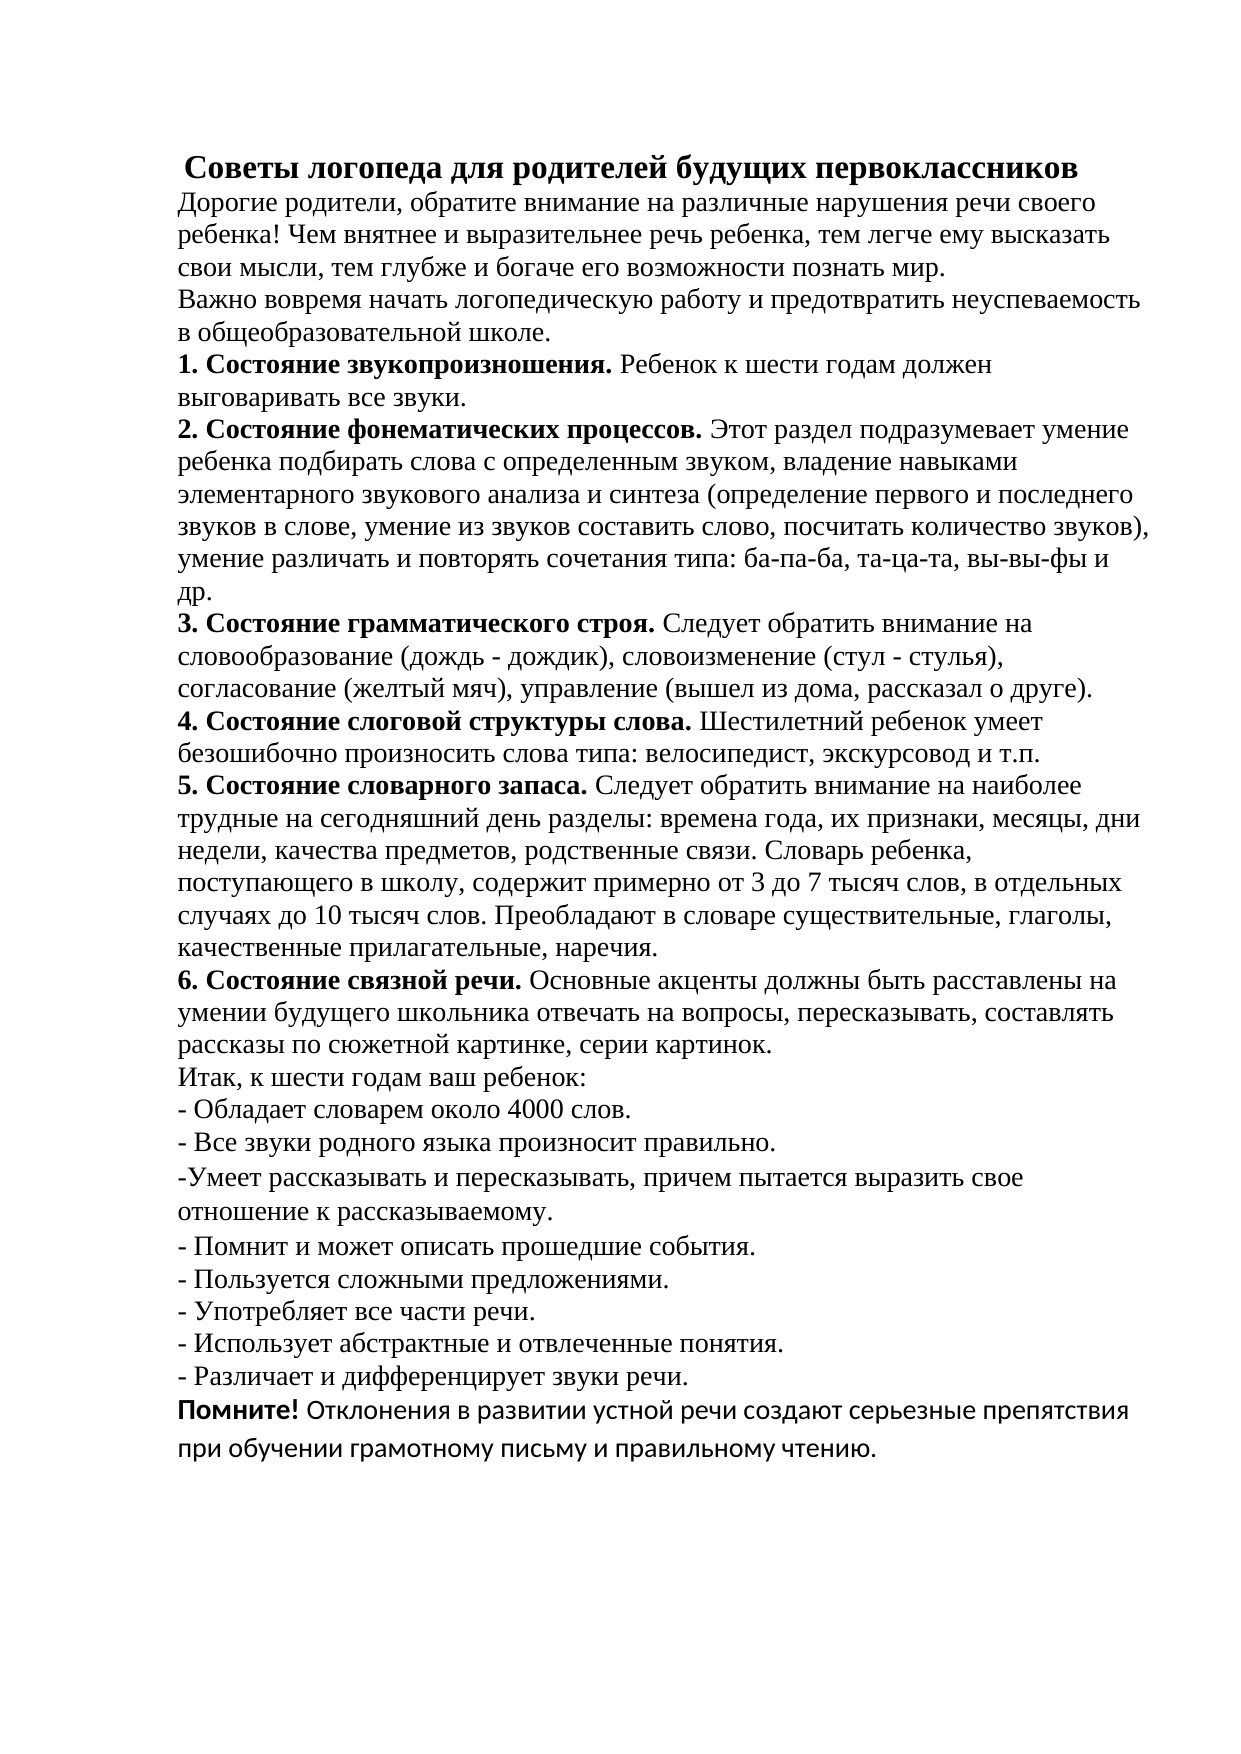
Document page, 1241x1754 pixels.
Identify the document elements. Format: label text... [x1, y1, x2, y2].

text - Различает и дифференцирует звуки речи. [177, 1359, 1152, 1391]
text - Пользуется сложными предложениями. [177, 1262, 1152, 1294]
text Дорогие родители, обратите внимание на различные нарушения речи своего ребенка! Чем внятнее и выразительнее речь ребенка, тем легче ему высказать свои мысли, тем глубже и богаче его возможности познать мир. [177, 185, 1152, 282]
text 2. Состояние фонематических процессов. Этот раздел подразумевает умение ребенка подбирать слова с определенным звуком, владение навыками элементарного звукового анализа и синтеза (определение первого и последнего звуков в слове, умение из звуков составить слово, посчитать количество звуков), умение различать и повторять сочетания типа: ба-па-ба, та-ца-та, вы-вы-фы и др. [177, 412, 1152, 606]
text 1. Состояние звукопроизношения. Ребенок к шести годам должен выговаривать все звуки. [177, 347, 1152, 412]
text 3. Состояние грамматического строя. Следует обратить внимание на словообразование (дождь - дождик), словоизменение (стул - стулья), согласование (желтый мяч), управление (вышел из дома, рассказал о друге). [177, 606, 1152, 703]
text - Употребляет все части речи. [177, 1294, 1152, 1327]
text - Все звуки родного языка произносит правильно. [177, 1125, 1152, 1157]
text Советы логопеда для родителей будущих первоклассников [177, 147, 1152, 185]
text - Использует абстрактные и отвлеченные понятия. [177, 1327, 1152, 1359]
text -Умеет рассказывать и пересказывать, причем пытается выразить свое отношение к рассказываемому. [177, 1159, 1152, 1227]
text - Помнит и может описать прошедшие события. [177, 1229, 1152, 1262]
text - Обладает словарем около 4000 слов. [177, 1092, 1152, 1125]
text Итак, к шести годам ваш ребенок: [177, 1060, 1152, 1092]
text Помните! Отклонения в развитии устной речи создают серьезные препятствия при обучении грамотному письму и правильному чтению. [177, 1391, 1152, 1464]
text 6. Состояние связной речи. Основные акценты должны быть расставлены на умении будущего школьника отвечать на вопросы, пересказывать, составлять рассказы по сюжетной картинке, серии картинок. [177, 963, 1152, 1060]
text Важно вовремя начать логопедическую работу и предотвратить неуспеваемость в общеобразовательной школе. [177, 282, 1152, 347]
text 5. Состояние словарного запаса. Следует обратить внимание на наиболее трудные на сегодняшний день разделы: времена года, их признаки, месяцы, дни недели, качества предметов, родственные связи. Словарь ребенка, поступающего в школу, содержит примерно от 3 до 7 тысяч слов, в отдельных случаях до 10 тысяч слов. Преобладают в словаре существительные, глаголы, качественные прилагательные, наречия. [177, 768, 1152, 963]
text 4. Состояние слоговой структуры слова. Шестилетний ребенок умеет безошибочно произносить слова типа: велосипедист, экскурсовод и т.п. [177, 703, 1152, 768]
